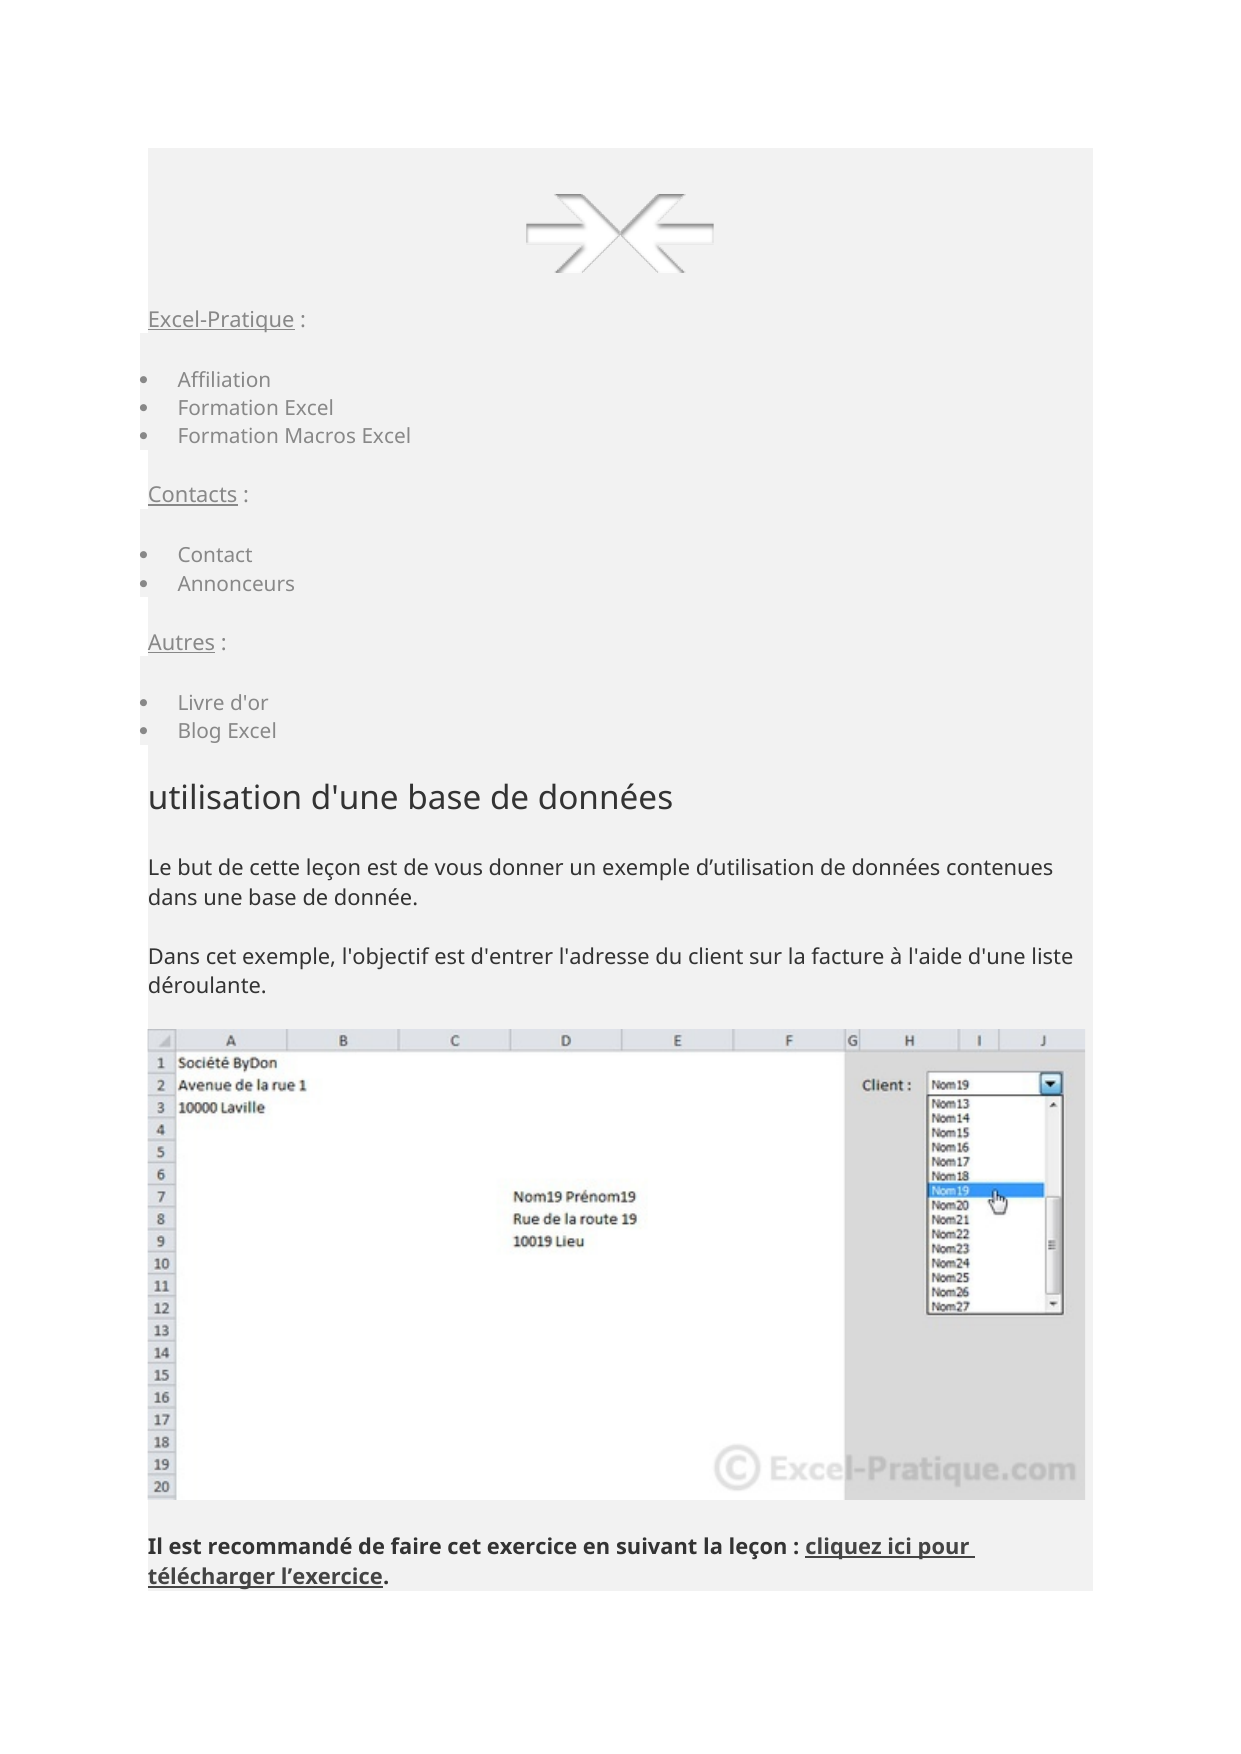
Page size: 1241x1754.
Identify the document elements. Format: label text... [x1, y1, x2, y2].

list Affiliation [140, 365, 1093, 393]
text Le but de cette leçon est de vous donner un exemple d’utilisation de données contenues dans une base de donnée. [148, 852, 1093, 912]
text Il est recommandé de faire cet exercice en suivant la leçon : cliquez ici pour télécharger l’exercice. [148, 1531, 1093, 1591]
picture [147, 1029, 1085, 1500]
list Contact [140, 541, 1093, 569]
list Annonceurs [140, 569, 1093, 597]
list Formation Excel [140, 393, 1093, 422]
subtitle utilisation d'une base de données [148, 774, 1093, 819]
list Formation Macros Excel [140, 422, 1093, 450]
list Blog Excel [140, 716, 1093, 745]
text Dans cet exemple, l'objectif est d'entrer l'adresse du client sur la facture à l'aide d'une liste déroulante. [148, 941, 1093, 1000]
text Autres : [148, 627, 1093, 656]
picture [526, 194, 714, 273]
list Livre d'or [140, 688, 1093, 716]
text Excel-Pratique : [148, 303, 1093, 333]
text Contacts : [148, 479, 1093, 509]
